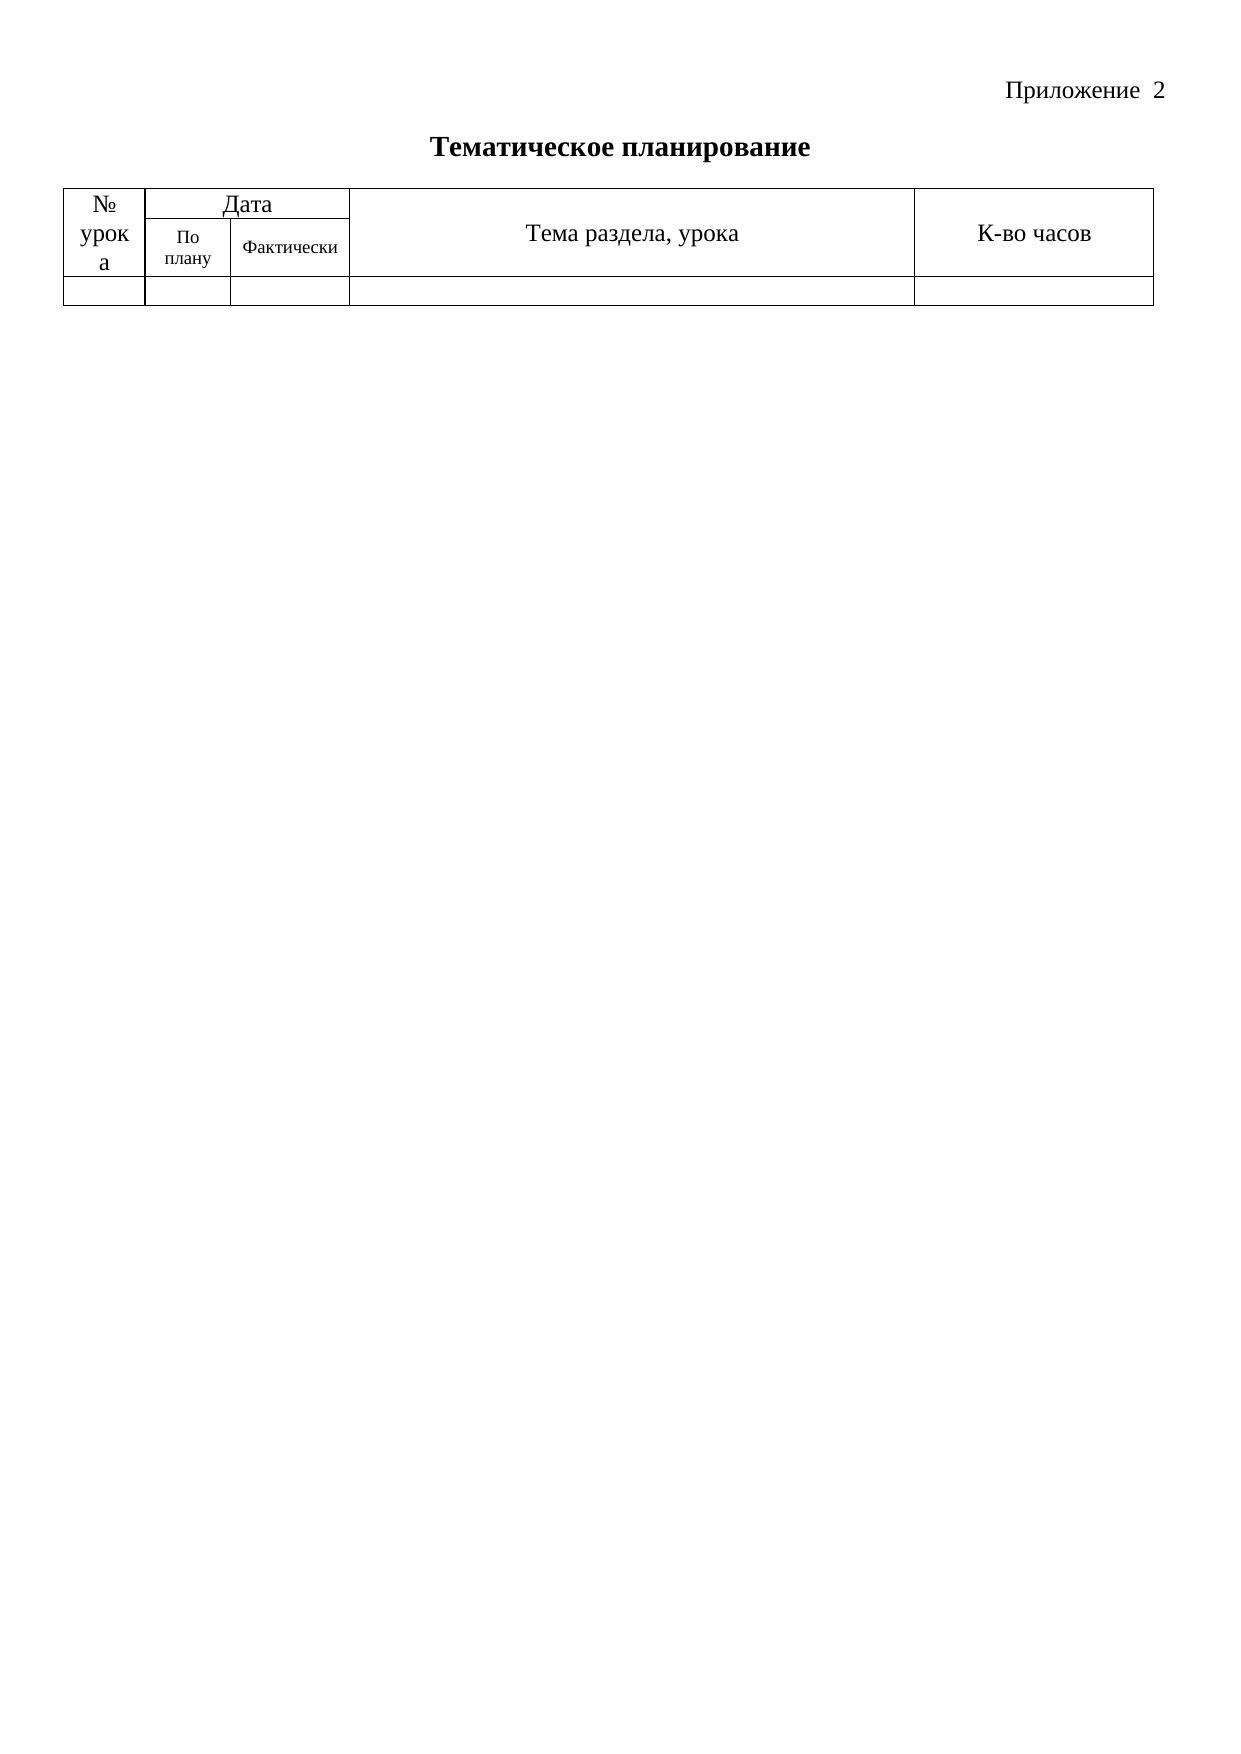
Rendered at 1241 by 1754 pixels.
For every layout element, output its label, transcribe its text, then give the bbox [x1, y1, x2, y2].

text Приложение 2 [75, 75, 1165, 104]
table_cell [350, 277, 914, 305]
text Тематическое планирование [75, 129, 1165, 162]
table_cell По плану [146, 219, 230, 276]
table_cell [146, 277, 230, 305]
table_header Дата [146, 189, 349, 218]
table_cell [231, 277, 349, 305]
table_header № урока [64, 189, 144, 276]
table_header Тема раздела, урока [350, 189, 914, 276]
table_cell Фактически [231, 219, 349, 276]
table_header К-во часов [915, 189, 1153, 276]
table_cell [915, 277, 1153, 305]
table_cell [64, 277, 144, 305]
